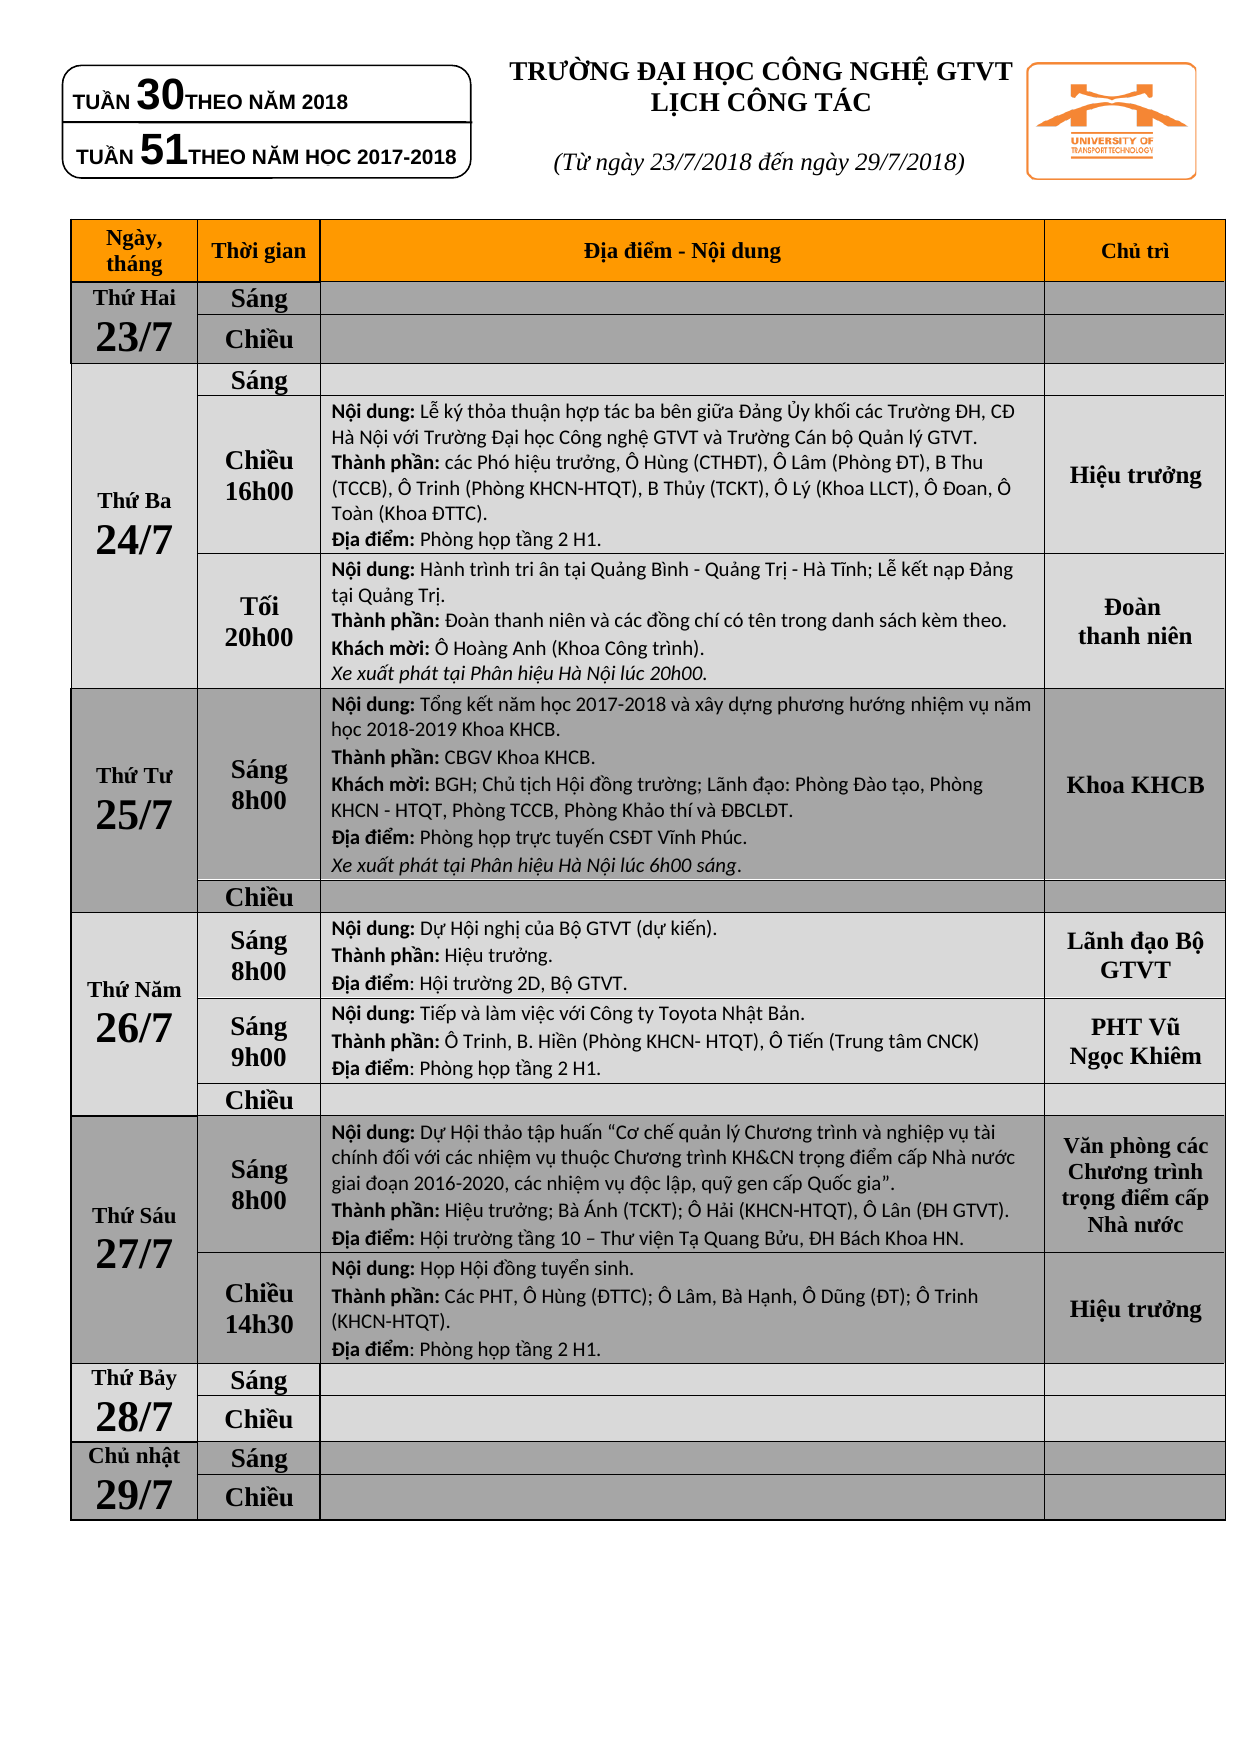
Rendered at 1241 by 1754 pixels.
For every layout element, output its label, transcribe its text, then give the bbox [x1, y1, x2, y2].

table_cell [321, 1442, 1044, 1474]
table_cell Hiệu trưởng [1045, 1252, 1225, 1363]
picture [1026, 62, 1197, 180]
table_cell [1045, 1363, 1225, 1395]
table_cell Chiều [198, 1475, 319, 1519]
table_cell Lãnh đạo Bộ GTVT [1045, 913, 1225, 997]
table_cell [1045, 1084, 1225, 1115]
table_cell Nội dung: Tiếp và làm việc với Công ty Toyota Nhật Bản. Thành phần: Ô Trinh, B. Hiền (Phòng KHCN- HTQT), Ô Tiến (Trung tâm CNCK) Địa điểm: Phòng họp tầng 2 H1. [321, 999, 1044, 1083]
table_cell [321, 282, 1044, 314]
table_cell [1045, 314, 1225, 363]
table_cell [1045, 1396, 1225, 1441]
table_cell Chủ nhật 29/7 [72, 1443, 197, 1519]
table_cell [321, 315, 1044, 363]
table_cell Nội dung: Hành trình tri ân tại Quảng Bình - Quảng Trị - Hà Tĩnh; Lễ kết nạp Đảng tại Quảng Trị. Thành phần: Đoàn thanh niên và các đồng chí có tên trong danh sách kèm theo. Khách mời: Ô Hoàng Anh (Khoa Công trình). Xe xuất phát tại Phân hiệu Hà Nội lúc 20h00. [321, 554, 1044, 688]
table_cell Thứ Năm 26/7 [72, 913, 197, 1115]
table_header Địa điểm - Nội dung [321, 220, 1044, 281]
table_cell Chiều 14h30 [198, 1253, 320, 1363]
table_cell Chiều [198, 881, 320, 912]
table_cell Sáng [198, 1442, 319, 1474]
table_cell Nội dung: Lễ ký thỏa thuận hợp tác ba bên giữa Đảng Ủy khối các Trường ĐH, CĐ Hà Nội với Trường Đại học Công nghệ GTVT và Trường Cán bộ Quản lý GTVT. Thành phần: các Phó hiệu trưởng, Ô Hùng (CTHĐT), Ô Lâm (Phòng ĐT), B Thu (TCCB), Ô Trinh (Phòng KHCN-HTQT), B Thủy (TCKT), Ô Lý (Khoa LLCT), Ô Đoan, Ô Toàn (Khoa ĐTTC). Địa điểm: Phòng họp tầng 2 H1. [321, 396, 1044, 553]
table_cell Sáng [198, 364, 320, 395]
table_cell Văn phòng các Chương trình trọng điểm cấp Nhà nước [1045, 1115, 1225, 1252]
table_cell Tối 20h00 [198, 554, 320, 688]
table_cell [321, 1396, 1044, 1441]
table_cell [321, 1475, 1044, 1519]
table_cell PHT Vũ Ngọc Khiêm [1045, 999, 1225, 1083]
table_cell Thứ Tư 25/7 [72, 689, 197, 912]
table_cell Sáng [198, 283, 320, 314]
table_cell Chiều [198, 1396, 319, 1441]
table_cell Sáng 8h00 [198, 913, 320, 997]
table_cell [1045, 1442, 1225, 1474]
table_cell Thứ Ba 24/7 [72, 364, 197, 688]
table_cell [321, 1364, 1044, 1395]
table_cell Đoàn thanh niên [1045, 553, 1225, 688]
table_cell Khoa KHCB [1045, 688, 1225, 879]
table_cell Chiều [198, 315, 320, 363]
table_cell [321, 881, 1044, 912]
table_cell Chiều [198, 1084, 320, 1115]
table_cell Thứ Bảy 28/7 [72, 1364, 197, 1441]
table_header Chủ trì [1045, 220, 1225, 281]
table_cell Nội dung: Dự Hội nghị của Bộ GTVT (dự kiến). Thành phần: Hiệu trưởng. Địa điểm: Hội trường 2D, Bộ GTVT. [321, 913, 1044, 997]
table_header Thời gian [198, 220, 319, 281]
table_cell [321, 364, 1044, 395]
table_cell Nội dung: Họp Hội đồng tuyển sinh. Thành phần: Các PHT, Ô Hùng (ĐTTC); Ô Lâm, Bà Hạnh, Ô Dũng (ĐT); Ô Trinh (KHCN-HTQT). Địa điểm: Phòng họp tầng 2 H1. [321, 1253, 1044, 1363]
table_cell Thứ Hai 23/7 [72, 283, 197, 363]
table_cell [1045, 281, 1225, 314]
table_cell [1045, 363, 1225, 395]
table_cell Sáng [198, 1364, 319, 1395]
table_cell Hiệu trưởng [1045, 395, 1225, 553]
table_cell [1045, 881, 1225, 912]
table_cell Sáng 8h00 [198, 689, 320, 879]
table_cell Chiều 16h00 [198, 396, 320, 553]
table_cell Nội dung: Tổng kết năm học 2017-2018 và xây dựng phương hướng nhiệm vụ năm học 2018-2019 Khoa KHCB. Thành phần: CBGV Khoa KHCB. Khách mời: BGH; Chủ tịch Hội đồng trường; Lãnh đạo: Phòng Đào tạo, Phòng KHCN - HTQT, Phòng TCCB, Phòng Khảo thí và ĐBCLĐT. Địa điểm: Phòng họp trực tuyến CSĐT Vĩnh Phúc. Xe xuất phát tại Phân hiệu Hà Nội lúc 6h00 sáng. [321, 689, 1044, 879]
table_cell Thứ Sáu 27/7 [72, 1117, 197, 1363]
table_cell [1045, 1475, 1225, 1519]
table_cell Nội dung: Dự Hội thảo tập huấn “Cơ chế quản lý Chương trình và nghiệp vụ tài chính đối với các nhiệm vụ thuộc Chương trình KH&CN trọng điểm cấp Nhà nước giai đoạn 2016-2020, các nhiệm vụ độc lập, quỹ gen cấp Quốc gia”. Thành phần: Hiệu trưởng; Bà Ánh (TCKT); Ô Hải (KHCN-HTQT), Ô Lân (ĐH GTVT). Địa điểm: Hội trường tầng 10 – Thư viện Tạ Quang Bửu, ĐH Bách Khoa HN. [321, 1116, 1044, 1252]
table_header Ngày, tháng [72, 220, 197, 281]
table_cell Sáng 8h00 [198, 1116, 320, 1252]
table_cell Sáng 9h00 [198, 999, 320, 1083]
table_cell [321, 1084, 1044, 1115]
